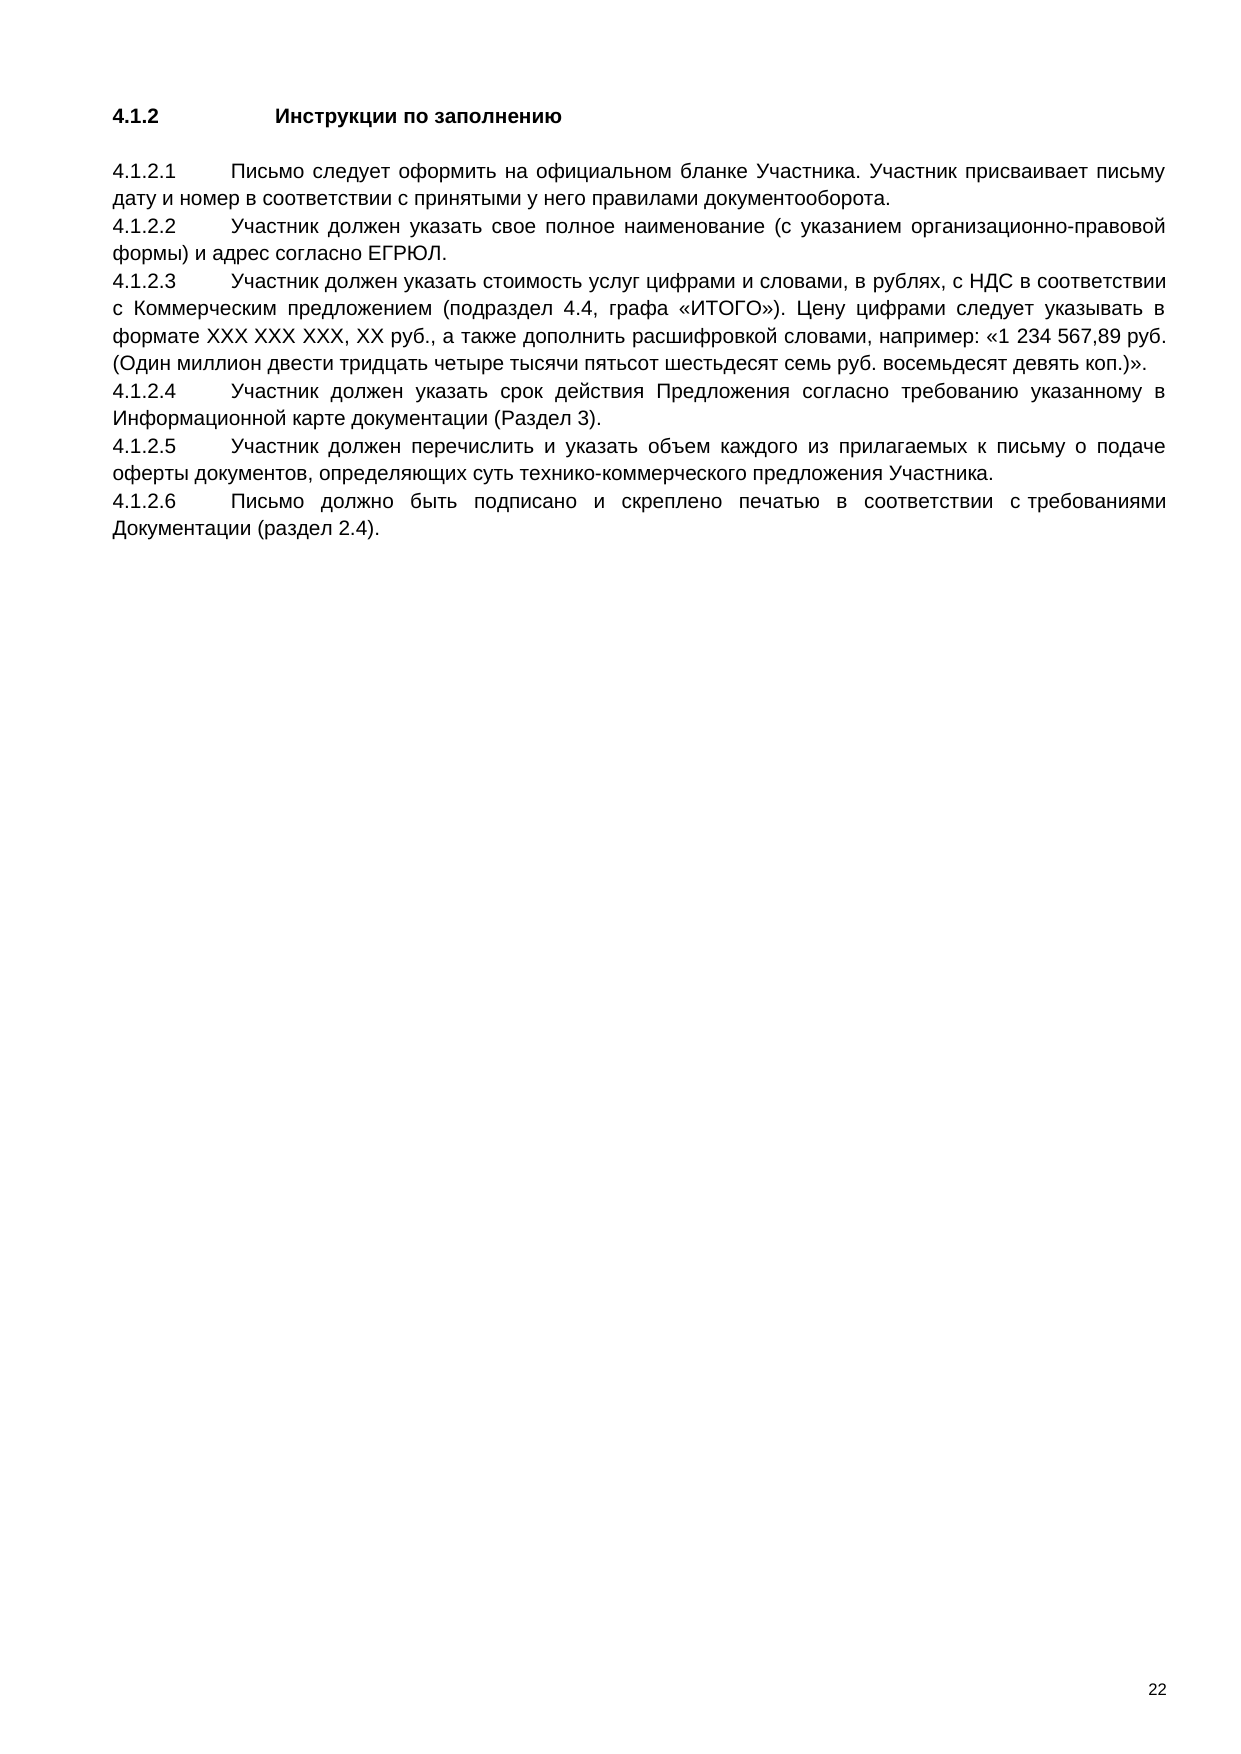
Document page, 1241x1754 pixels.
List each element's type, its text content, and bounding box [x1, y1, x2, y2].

text Участник должен указать стоимость услуг цифрами и словами, в рублях, с НДС в соответствии с Коммерческим предложением (подраздел 4.4, графа «ИТОГО»). Цену цифрами следует указывать в формате ХХХ ХХХ XXX, ХХ руб., а также дополнить расшифровкой словами, например: «1 234 567,89 руб. (Один миллион двести тридцать четыре тысячи пятьсот шестьдесят семь руб. восемьдесят девять коп.)». [112, 268, 1167, 375]
text Участник должен указать срок действия Предложения согласно требованию указанному в Информационной карте документации (Раздел 3). [112, 378, 1167, 430]
text Письмо следует оформить на официальном бланке Участника. Участник присваивает письму дату и номер в соответствии с принятыми у него правилами документооборота. [112, 158, 1167, 210]
text Инструкции по заполнению [112, 103, 1167, 127]
text Участник должен перечислить и указать объем каждого из прилагаемых к письму о подаче оферты документов, определяющих суть технико-коммерческого предложения Участника. [112, 433, 1167, 485]
text Письмо должно быть подписано и скреплено печатью в соответствии с требованиями Документации (раздел 2.4). [112, 488, 1167, 540]
text Участник должен указать свое полное наименование (с указанием организационно-правовой формы) и адрес согласно ЕГРЮЛ. [112, 213, 1167, 265]
